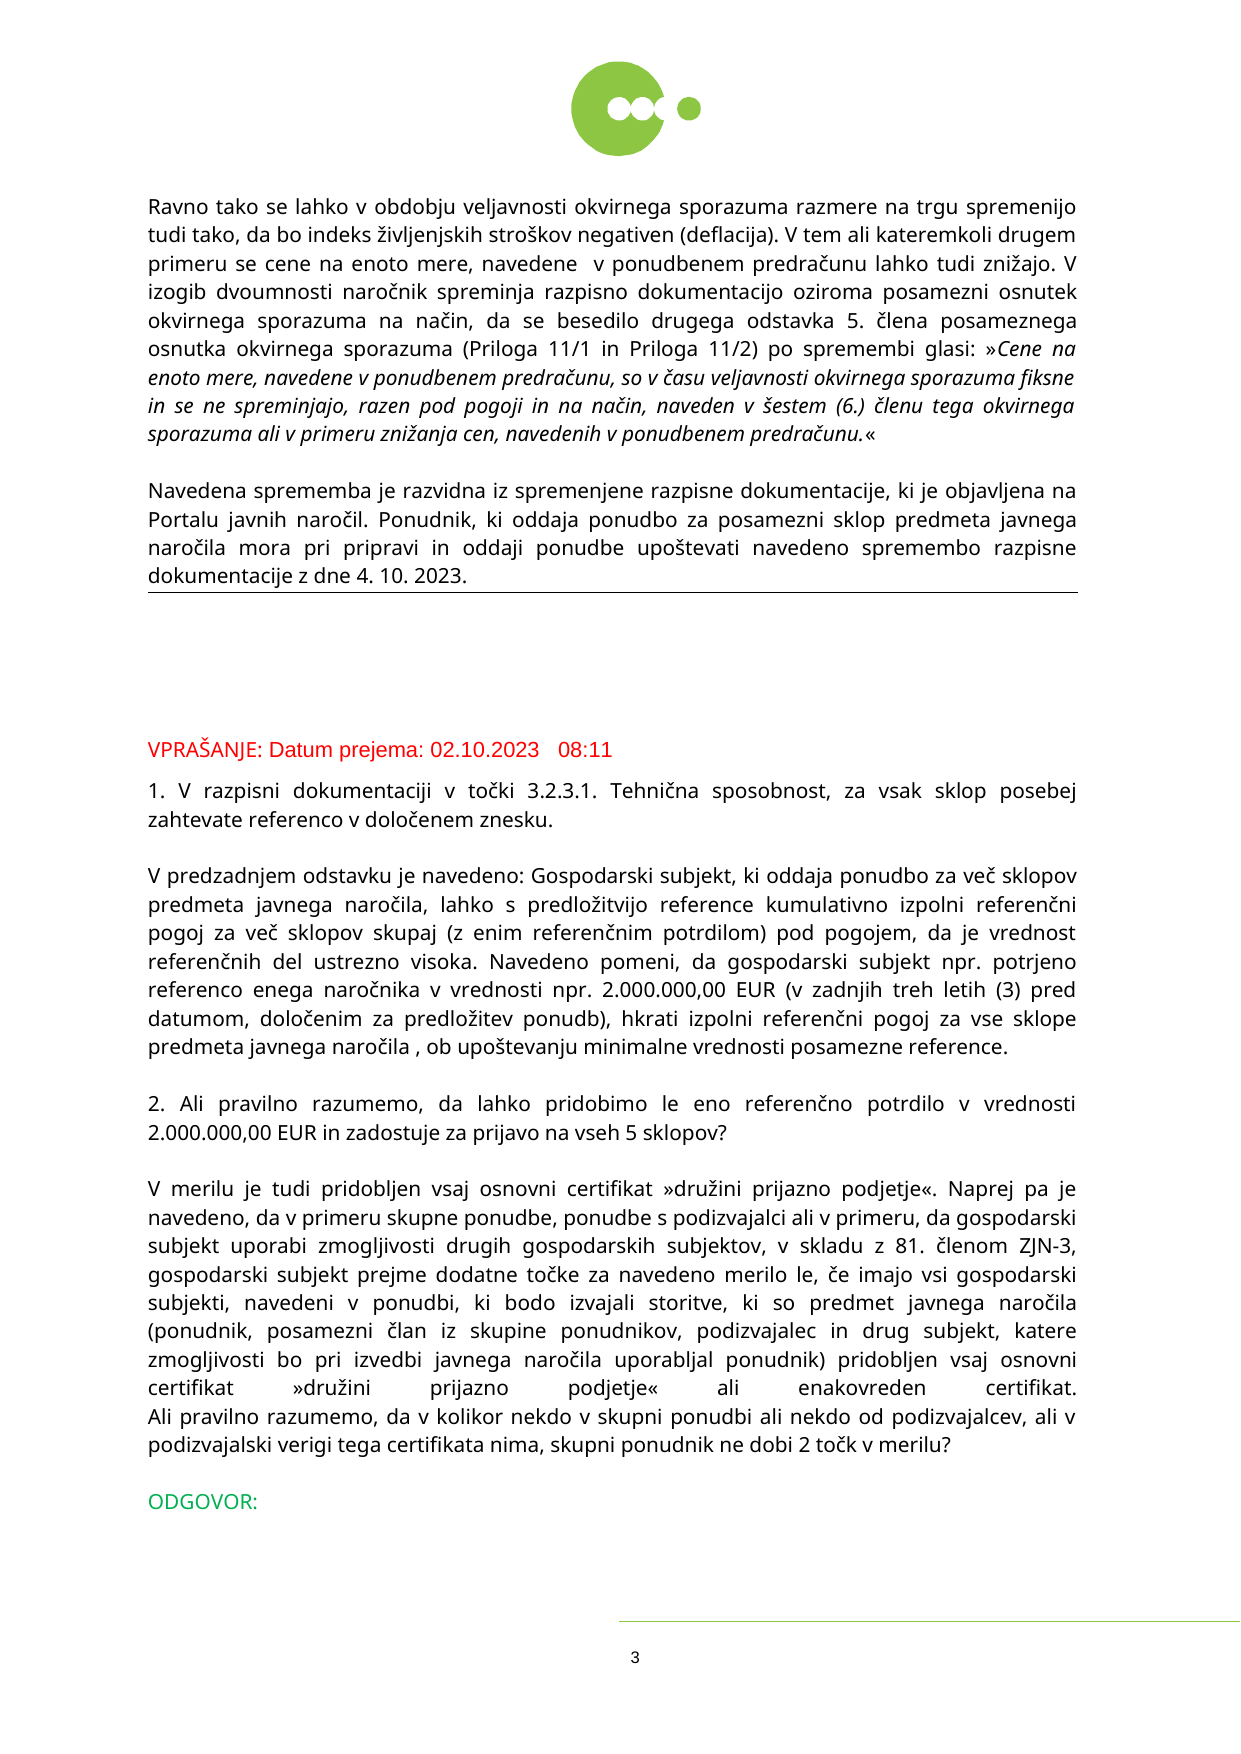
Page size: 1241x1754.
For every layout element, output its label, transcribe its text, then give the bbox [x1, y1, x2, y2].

text VPRAŠANJE: Datum prejema: 02.10.2023 08:11 [148, 735, 1122, 764]
text Navedena sprememba je razvidna iz spremenjene razpisne dokumentacije, ki je objavljena na Portalu javnih naročil. Ponudnik, ki oddaja ponudbo za posamezni sklop predmeta javnega naročila mora pri pripravi in oddaji ponudbe upoštevati navedeno spremembo razpisne dokumentacije z dne 4. 10. 2023. [148, 476, 1078, 592]
text 2. Ali pravilno razumemo, da lahko pridobimo le eno referenčno potrdilo v vrednosti 2.000.000,00 EUR in zadostuje za prijavo na vseh 5 sklopov? [148, 1061, 1078, 1146]
text ODGOVOR: [148, 1487, 1122, 1516]
text V predzadnjem odstavku je navedeno: Gospodarski subjekt, ki oddaja ponudbo za več sklopov predmeta javnega naročila, lahko s predložitvijo reference kumulativno izpolni referenčni pogoj za več sklopov skupaj (z enim referenčnim potrdilom) pod pogojem, da je vrednost referenčnih del ustrezno visoka. Navedeno pomeni, da gospodarski subjekt npr. potrjeno referenco enega naročnika v vrednosti npr. 2.000.000,00 EUR (v zadnjih treh letih (3) pred datumom, določenim za predložitev ponudb), hkrati izpolni referenčni pogoj za vse sklope predmeta javnega naročila , ob upoštevanju minimalne vrednosti posamezne reference. [148, 833, 1078, 1061]
text Ravno tako se lahko v obdobju veljavnosti okvirnega sporazuma razmere na trgu spremenijo tudi tako, da bo indeks življenjskih stroškov negativen (deflacija). V tem ali kateremkoli drugem primeru se cene na enoto mere, navedene v ponudbenem predračunu lahko tudi znižajo. V izogib dvoumnosti naročnik spreminja razpisno dokumentacijo oziroma posamezni osnutek okvirnega sporazuma na način, da se besedilo drugega odstavka 5. člena posameznega osnutka okvirnega sporazuma (Priloga 11/1 in Priloga 11/2) po spremembi glasi: »Cene na enoto mere, navedene v ponudbenem predračunu, so v času veljavnosti okvirnega sporazuma fiksne in se ne spreminjajo, razen pod pogoji in na način, naveden v šestem (6.) členu tega okvirnega sporazuma ali v primeru znižanja cen, navedenih v ponudbenem predračunu.« [148, 192, 1078, 448]
text V merilu je tudi pridobljen vsaj osnovni certifikat »družini prijazno podjetje«. Naprej pa je navedeno, da v primeru skupne ponudbe, ponudbe s podizvajalci ali v primeru, da gospodarski subjekt uporabi zmogljivosti drugih gospodarskih subjektov, v skladu z 81. členom ZJN-3, gospodarski subjekt prejme dodatne točke za navedeno merilo le, če imajo vsi gospodarski subjekti, navedeni v ponudbi, ki bodo izvajali storitve, ki so predmet javnega naročila (ponudnik, posamezni član iz skupine ponudnikov, podizvajalec in drug subjekt, katere zmogljivosti bo pri izvedbi javnega naročila uporabljal ponudnik) pridobljen vsaj osnovni certifikat »družini prijazno podjetje« ali enakovreden certifikat. Ali pravilno razumemo, da v kolikor nekdo v skupni ponudbi ali nekdo od podizvajalcev, ali v podizvajalski verigi tega certifikata nima, skupni ponudnik ne dobi 2 točk v merilu? [148, 1146, 1078, 1459]
text 1. V razpisni dokumentaciji v točki 3.2.3.1. Tehnična sposobnost, za vsak sklop posebej zahtevate referenco v določenem znesku. [148, 776, 1078, 833]
